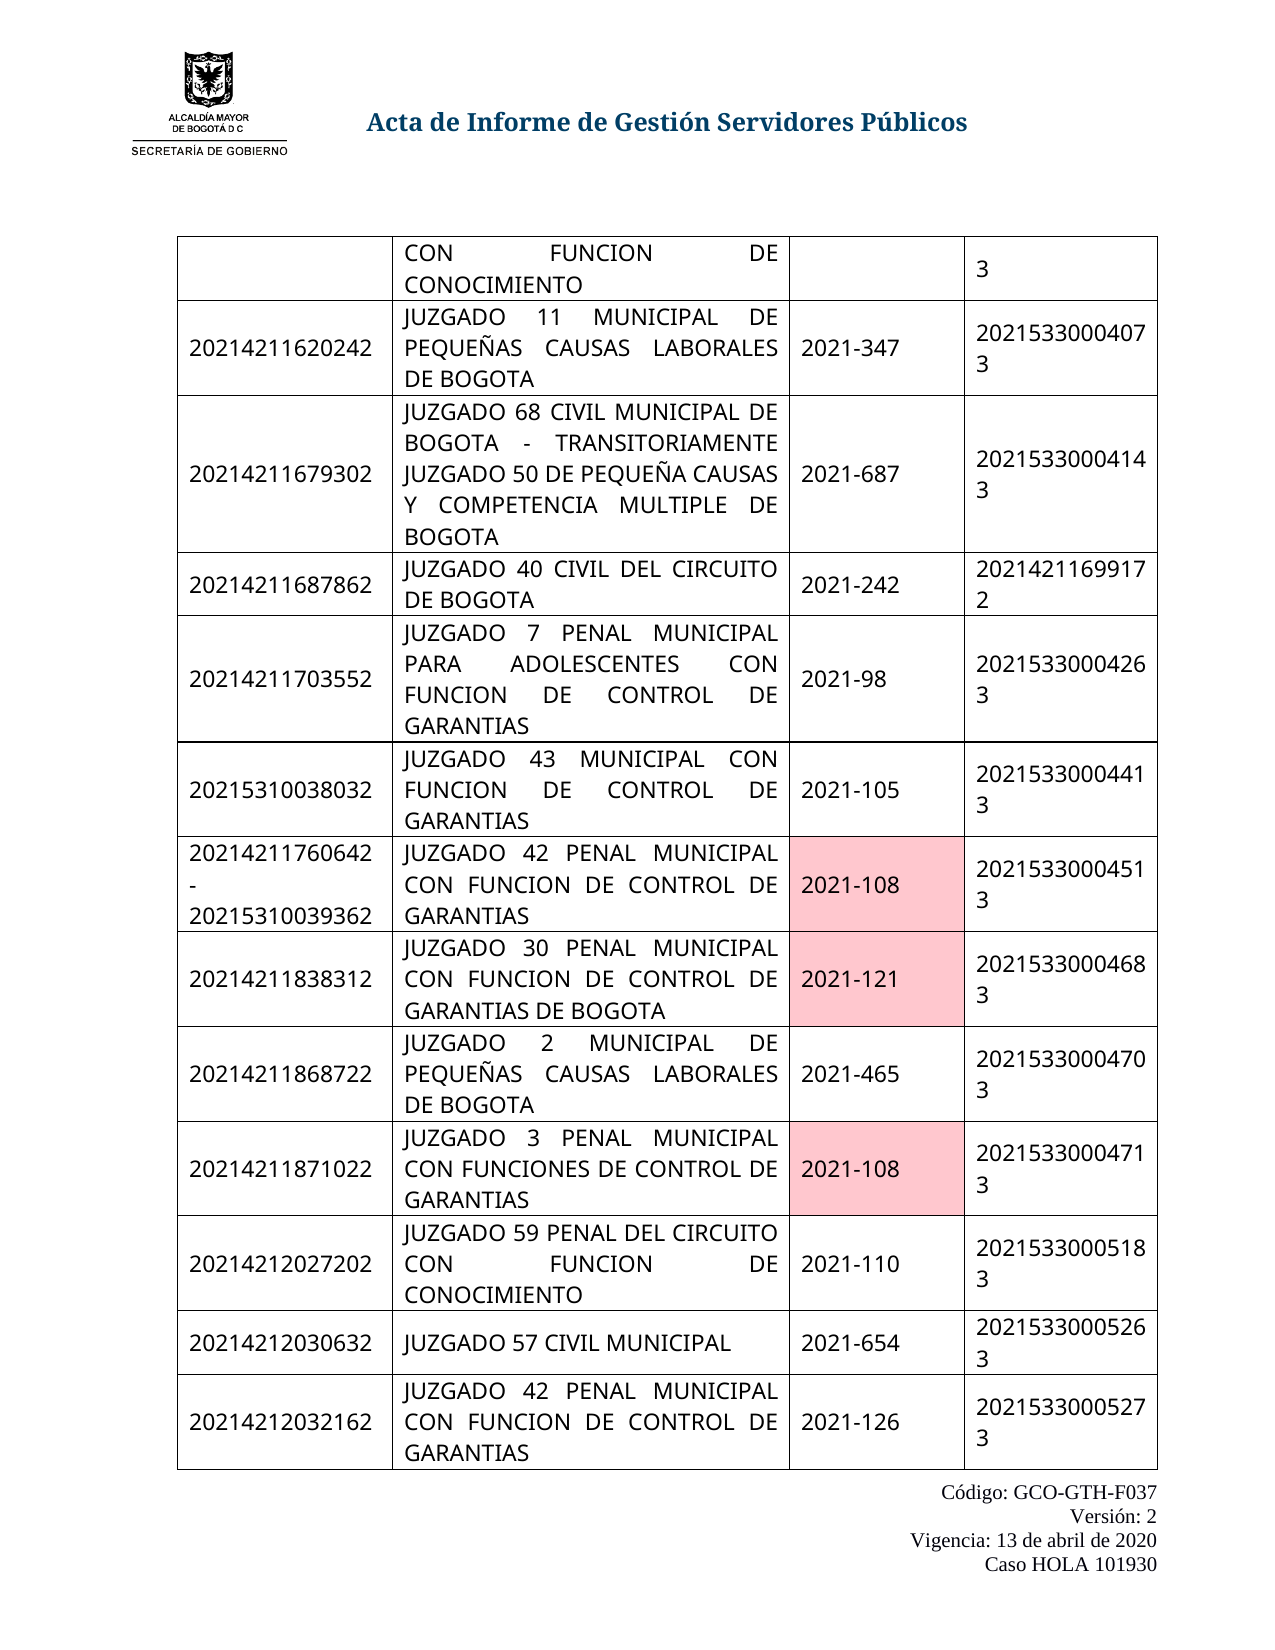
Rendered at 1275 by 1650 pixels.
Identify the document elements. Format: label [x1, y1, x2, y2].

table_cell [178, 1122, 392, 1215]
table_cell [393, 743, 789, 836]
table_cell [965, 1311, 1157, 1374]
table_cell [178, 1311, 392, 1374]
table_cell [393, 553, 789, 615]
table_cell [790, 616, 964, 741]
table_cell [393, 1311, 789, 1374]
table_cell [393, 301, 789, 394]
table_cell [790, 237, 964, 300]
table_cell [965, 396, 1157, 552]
picture [103, 48, 314, 171]
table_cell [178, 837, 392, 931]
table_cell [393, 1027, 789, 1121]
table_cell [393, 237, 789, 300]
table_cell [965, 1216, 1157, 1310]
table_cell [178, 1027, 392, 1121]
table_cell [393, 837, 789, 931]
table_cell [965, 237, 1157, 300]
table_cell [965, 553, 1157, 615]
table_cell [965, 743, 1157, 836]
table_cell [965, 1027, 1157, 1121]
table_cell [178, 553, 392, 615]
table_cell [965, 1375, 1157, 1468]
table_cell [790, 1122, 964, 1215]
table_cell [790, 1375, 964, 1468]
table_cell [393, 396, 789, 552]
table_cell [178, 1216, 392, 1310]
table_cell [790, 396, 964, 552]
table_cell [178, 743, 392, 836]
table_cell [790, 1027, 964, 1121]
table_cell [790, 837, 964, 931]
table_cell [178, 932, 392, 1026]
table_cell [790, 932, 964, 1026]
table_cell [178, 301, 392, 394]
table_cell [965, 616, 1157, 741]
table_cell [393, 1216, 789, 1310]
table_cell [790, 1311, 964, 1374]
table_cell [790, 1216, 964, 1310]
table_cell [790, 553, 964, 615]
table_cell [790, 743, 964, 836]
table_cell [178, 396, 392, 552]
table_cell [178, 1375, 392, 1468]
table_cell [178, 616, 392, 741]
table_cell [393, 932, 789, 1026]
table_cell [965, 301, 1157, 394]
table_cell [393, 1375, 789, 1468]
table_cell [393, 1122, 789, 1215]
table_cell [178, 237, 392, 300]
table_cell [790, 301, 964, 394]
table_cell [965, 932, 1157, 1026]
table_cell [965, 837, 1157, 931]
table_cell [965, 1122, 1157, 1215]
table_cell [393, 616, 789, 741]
